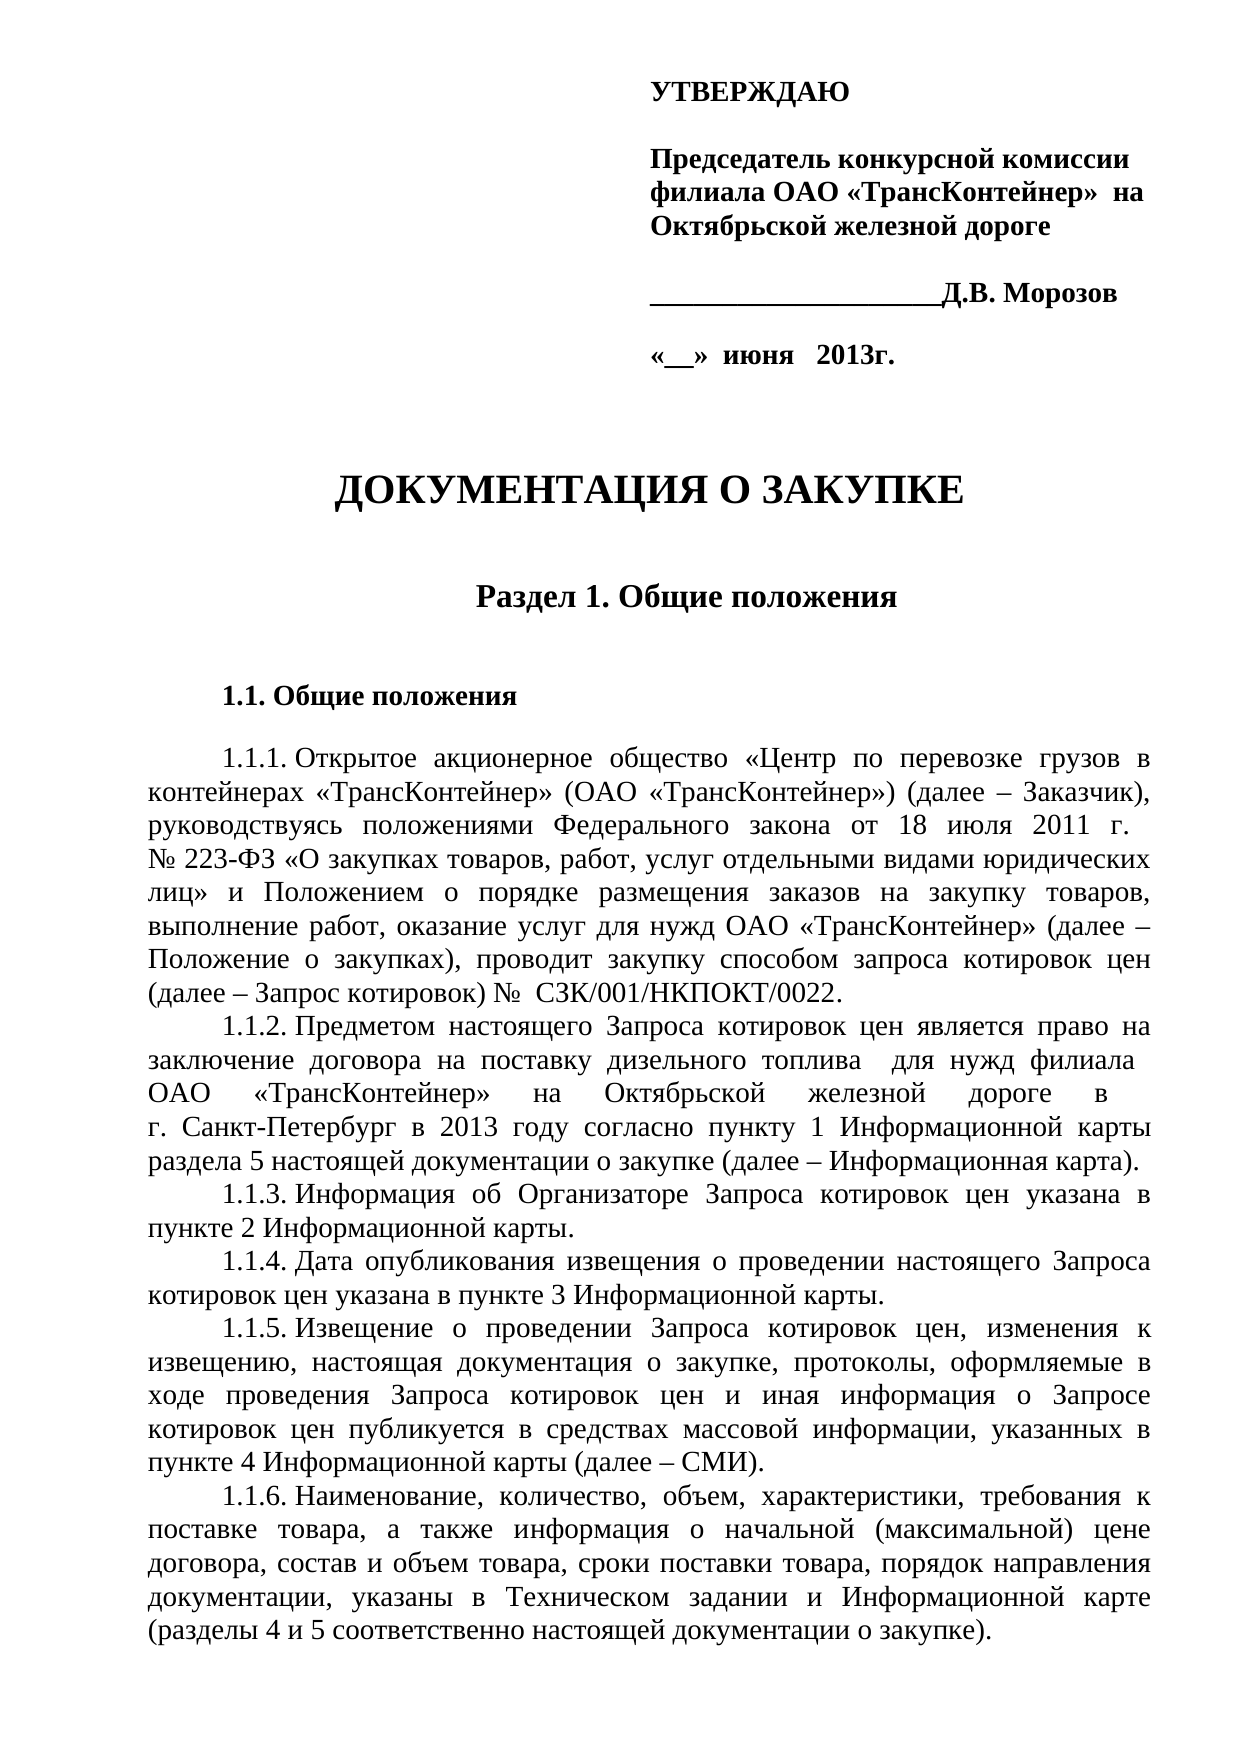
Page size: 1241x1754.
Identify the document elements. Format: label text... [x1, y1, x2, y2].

text «__» июня 2013г. [650, 337, 1152, 371]
list Дата опубликования извещения о проведении настоящего Запроса котировок цен указана в пункте 3 Информационной карты. [148, 1243, 1152, 1310]
list Извещение о проведении Запроса котировок цен, изменения к извещению, настоящая документация о закупке, протоколы, оформляемые в ходе проведения Запроса котировок цен и иная информация о Запросе котировок цен публикуется в средствах массовой информации, указанных в пункте 4 Информационной карты (далее – СМИ). [148, 1310, 1152, 1478]
text ____________________Д.В. Морозов [650, 275, 1152, 309]
subtitle 1.1. Общие положения [148, 678, 1152, 711]
list Наименование, количество, объем, характеристики, требования к поставке товара, а также информация о начальной (максимальной) цене договора, состав и объем товара, сроки поставки товара, порядок направления документации, указаны в Техническом задании и Информационной карте (разделы 4 и 5 соответственно настоящей документации о закупке). [148, 1478, 1152, 1646]
list Предметом настоящего Запроса котировок цен является право на заключение договора на поставку дизельного топлива для нужд филиала ОАО «ТрансКонтейнер» на Октябрьской железной дороге в г. Санкт-Петербург в 2013 году согласно пункту 1 Информационной карты раздела 5 настоящей документации о закупке (далее – Информационная карта). [148, 1008, 1152, 1176]
text УТВЕРЖДАЮ [650, 74, 1152, 107]
text ДОКУМЕНТАЦИЯ О ЗАКУПКЕ [148, 465, 1152, 513]
text Председатель конкурсной комиссии филиала ОАО «ТрансКонтейнер» на Октябрьской железной дороге [650, 141, 1152, 242]
list Информация об Организаторе Запроса котировок цен указана в пункте 2 Информационной карты. [148, 1176, 1152, 1243]
text Раздел 1. Общие положения [148, 576, 1152, 614]
list Открытое акционерное общество «Центр по перевозке грузов в контейнерах «ТрансКонтейнер» (ОАО «ТрансКонтейнер») (далее – Заказчик), руководствуясь положениями Федерального закона от 18 июля 2011 г. № 223-ФЗ «О закупках товаров, работ, услуг отдельными видами юридических лиц» и Положением о порядке размещения заказов на закупку товаров, выполнение работ, оказание услуг для нужд ОАО «ТрансКонтейнер» (далее – Положение о закупках), проводит закупку способом запроса котировок цен (далее – Запрос котировок) № СЗК/001/НКПОКТ/0022. [148, 740, 1152, 1008]
